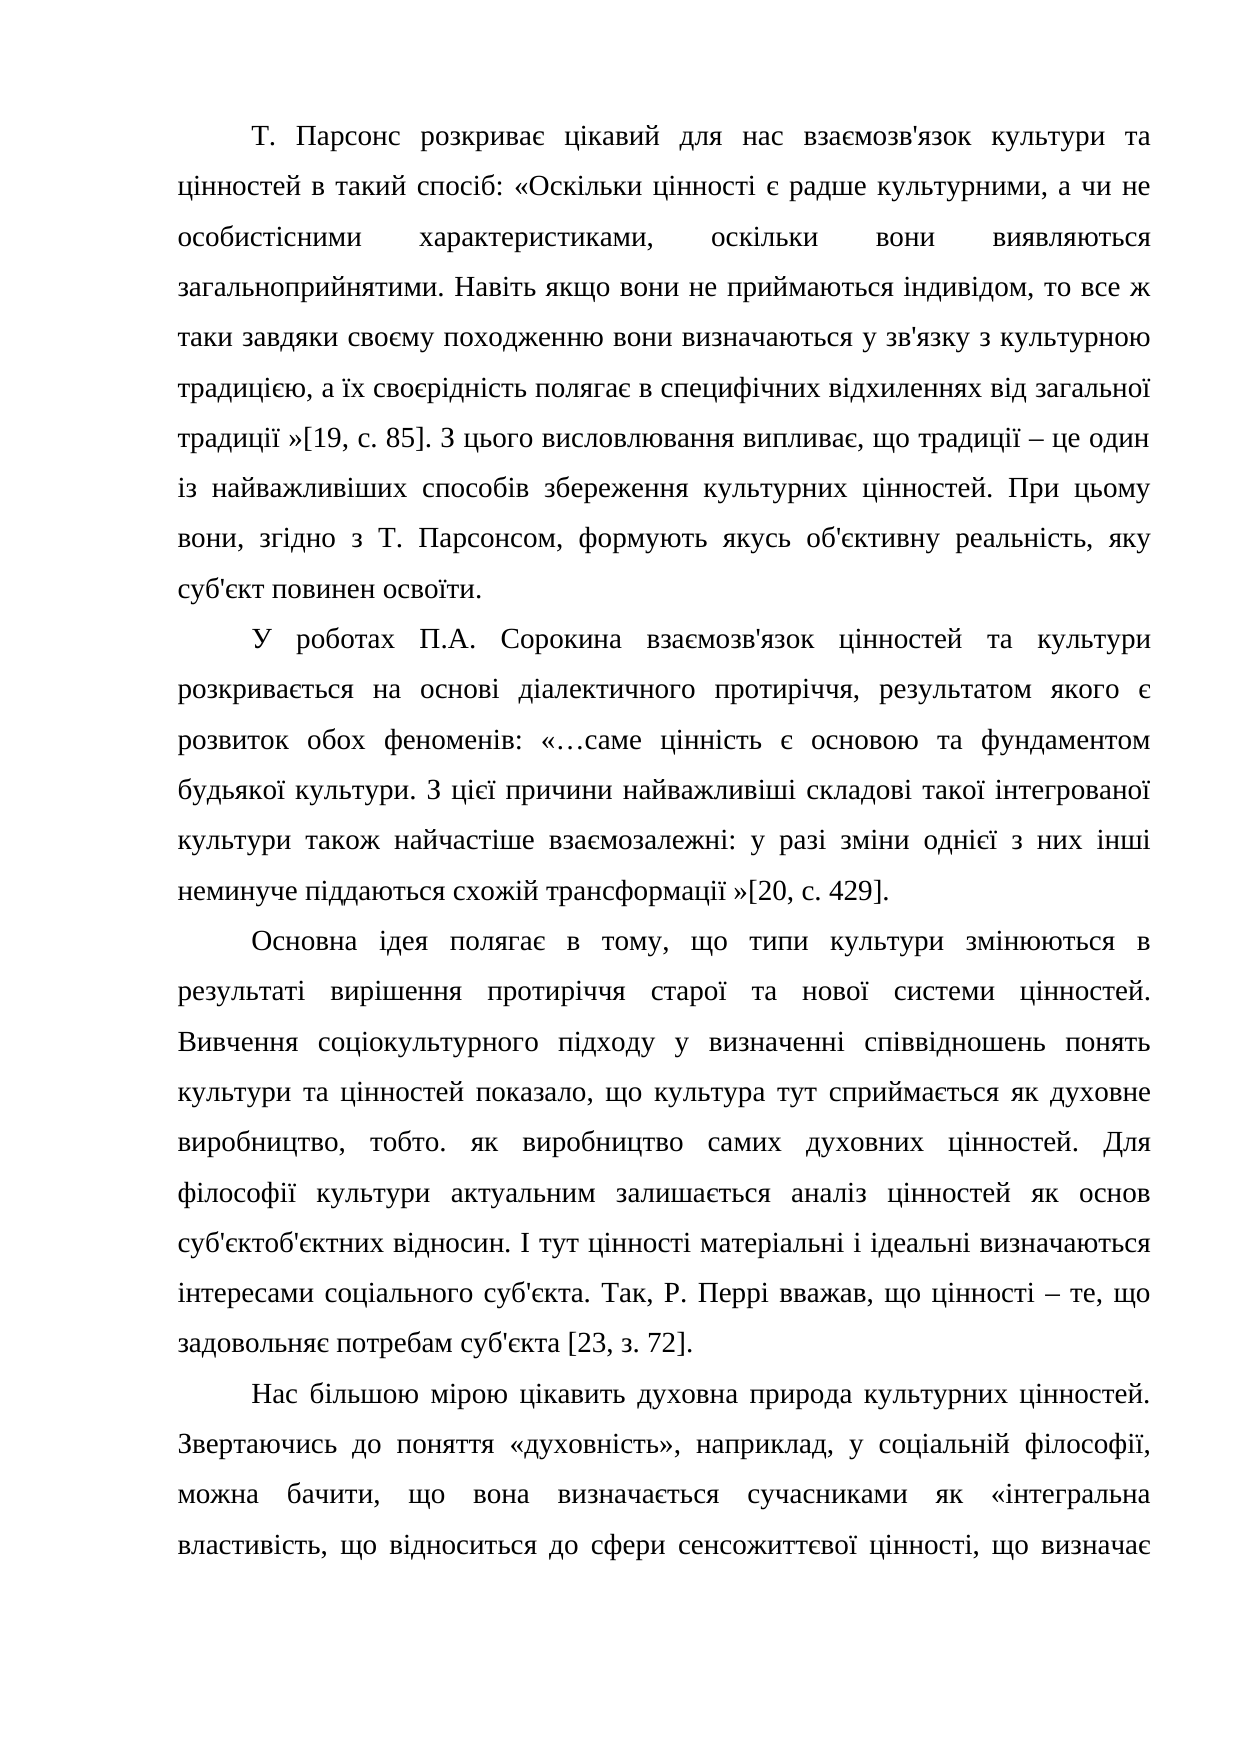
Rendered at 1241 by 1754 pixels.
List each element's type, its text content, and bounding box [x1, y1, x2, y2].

text У роботах П.А. Сорокина взаємозв'язок цінностей та культури розкривається на основі діалектичного протиріччя, результатом якого є розвиток обох феноменів: «…саме цінність є основою та фундаментом будьякої культури. З цієї причини найважливіші складові такої інтегрованої культури також найчастіше взаємозалежні: у разі зміни однієї з них інші неминуче піддаються схожій трансформації »[20, с. 429]. [177, 621, 1152, 906]
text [177, 1376, 1152, 1560]
text Основна ідея полягає в тому, що типи культури змінюються в результаті вирішення протиріччя старої та нової системи цінностей. Вивчення соціокультурного підходу у визначенні співвідношень понять культури та цінностей показало, що культура тут сприймається як духовне виробництво, тобто. як виробництво самих духовних цінностей. Для філософії культури актуальним залишається аналіз цінностей як основ суб'єктоб'єктних відносин. І тут цінності матеріальні і ідеальні визначаються інтересами соціального суб'єкта. Так, Р. Перрі вважав, що цінності – те, що задовольняє потребам суб'єкта [23, з. 72]. [177, 923, 1152, 1359]
text Т. Парсонс розкриває цікавий для нас взаємозв'язок культури та цінностей в такий спосіб: «Оскільки цінності є радше культурними, а чи не особистісними характеристиками, оскільки вони виявляються загальноприйнятими. Навіть якщо вони не приймаються індивідом, то все ж таки завдяки своєму походженню вони визначаються у зв'язку з культурною традицією, а їх своєрідність полягає в специфічних відхиленнях від загальної традиції »[19, с. 85]. З цього висловлювання випливає, що традиції – це один із найважливіших способів збереження культурних цінностей. При цьому вони, згідно з Т. Парсонсом, формують якусь об'єктивну реальність, яку суб'єкт повинен освоїти. [177, 118, 1152, 604]
